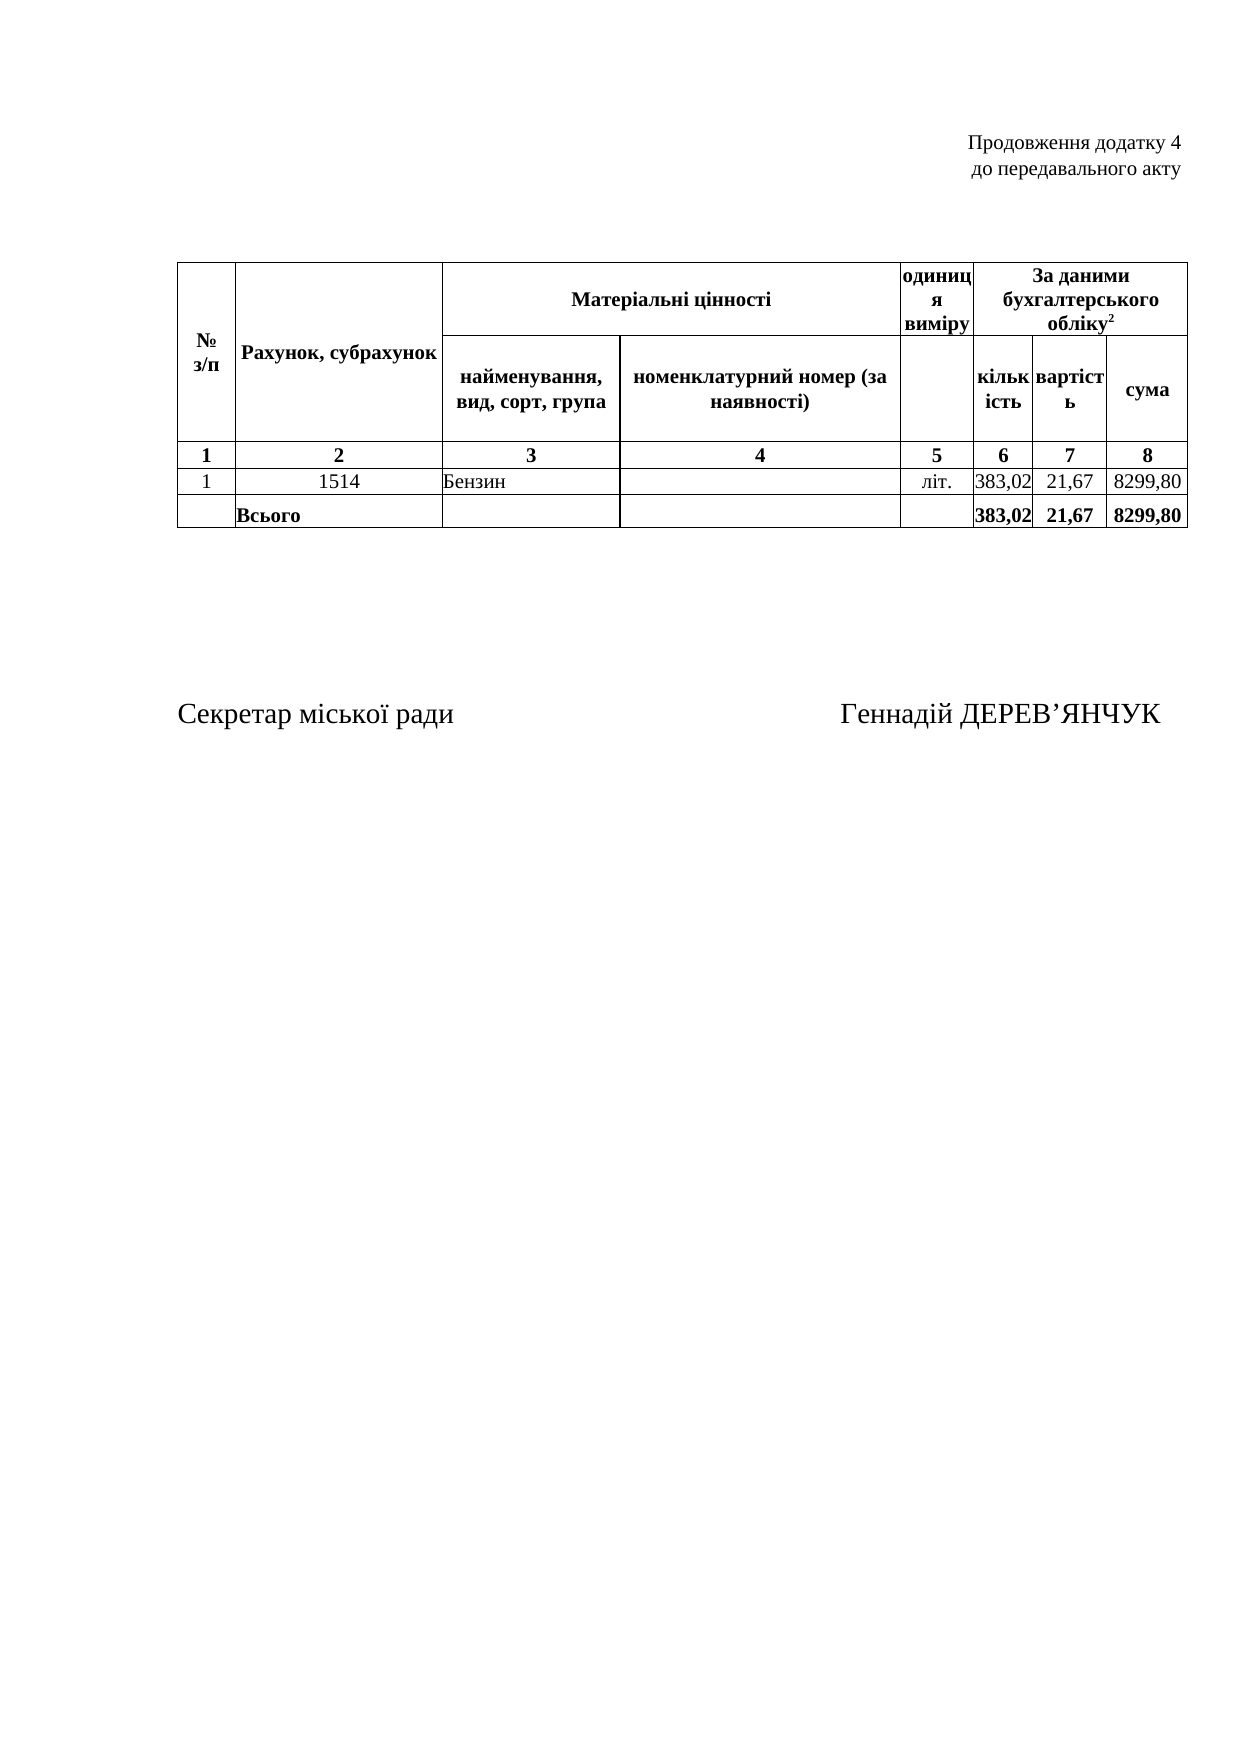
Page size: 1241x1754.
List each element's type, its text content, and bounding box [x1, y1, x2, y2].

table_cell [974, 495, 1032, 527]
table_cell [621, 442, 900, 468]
text Продовження додатку 4 [177, 130, 1181, 154]
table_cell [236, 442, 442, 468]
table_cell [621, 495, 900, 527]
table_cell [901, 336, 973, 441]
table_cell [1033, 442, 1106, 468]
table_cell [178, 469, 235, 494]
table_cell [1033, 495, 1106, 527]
text до передавального акту [177, 156, 1181, 180]
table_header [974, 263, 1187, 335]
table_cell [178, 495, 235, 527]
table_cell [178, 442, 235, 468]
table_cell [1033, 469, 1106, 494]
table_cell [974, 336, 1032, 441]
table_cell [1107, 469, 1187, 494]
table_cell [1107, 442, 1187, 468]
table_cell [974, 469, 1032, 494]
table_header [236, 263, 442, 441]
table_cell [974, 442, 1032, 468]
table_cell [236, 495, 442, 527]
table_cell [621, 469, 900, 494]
text Секретар міської ради Геннадій ДЕРЕВ’ЯНЧУК [177, 696, 1181, 729]
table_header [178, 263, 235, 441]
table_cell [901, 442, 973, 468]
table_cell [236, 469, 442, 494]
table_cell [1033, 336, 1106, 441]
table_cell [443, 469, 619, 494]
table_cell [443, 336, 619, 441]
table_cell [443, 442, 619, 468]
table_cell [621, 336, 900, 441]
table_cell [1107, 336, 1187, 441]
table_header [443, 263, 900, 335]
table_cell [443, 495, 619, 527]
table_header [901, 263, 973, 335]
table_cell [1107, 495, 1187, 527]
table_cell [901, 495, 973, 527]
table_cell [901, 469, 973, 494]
